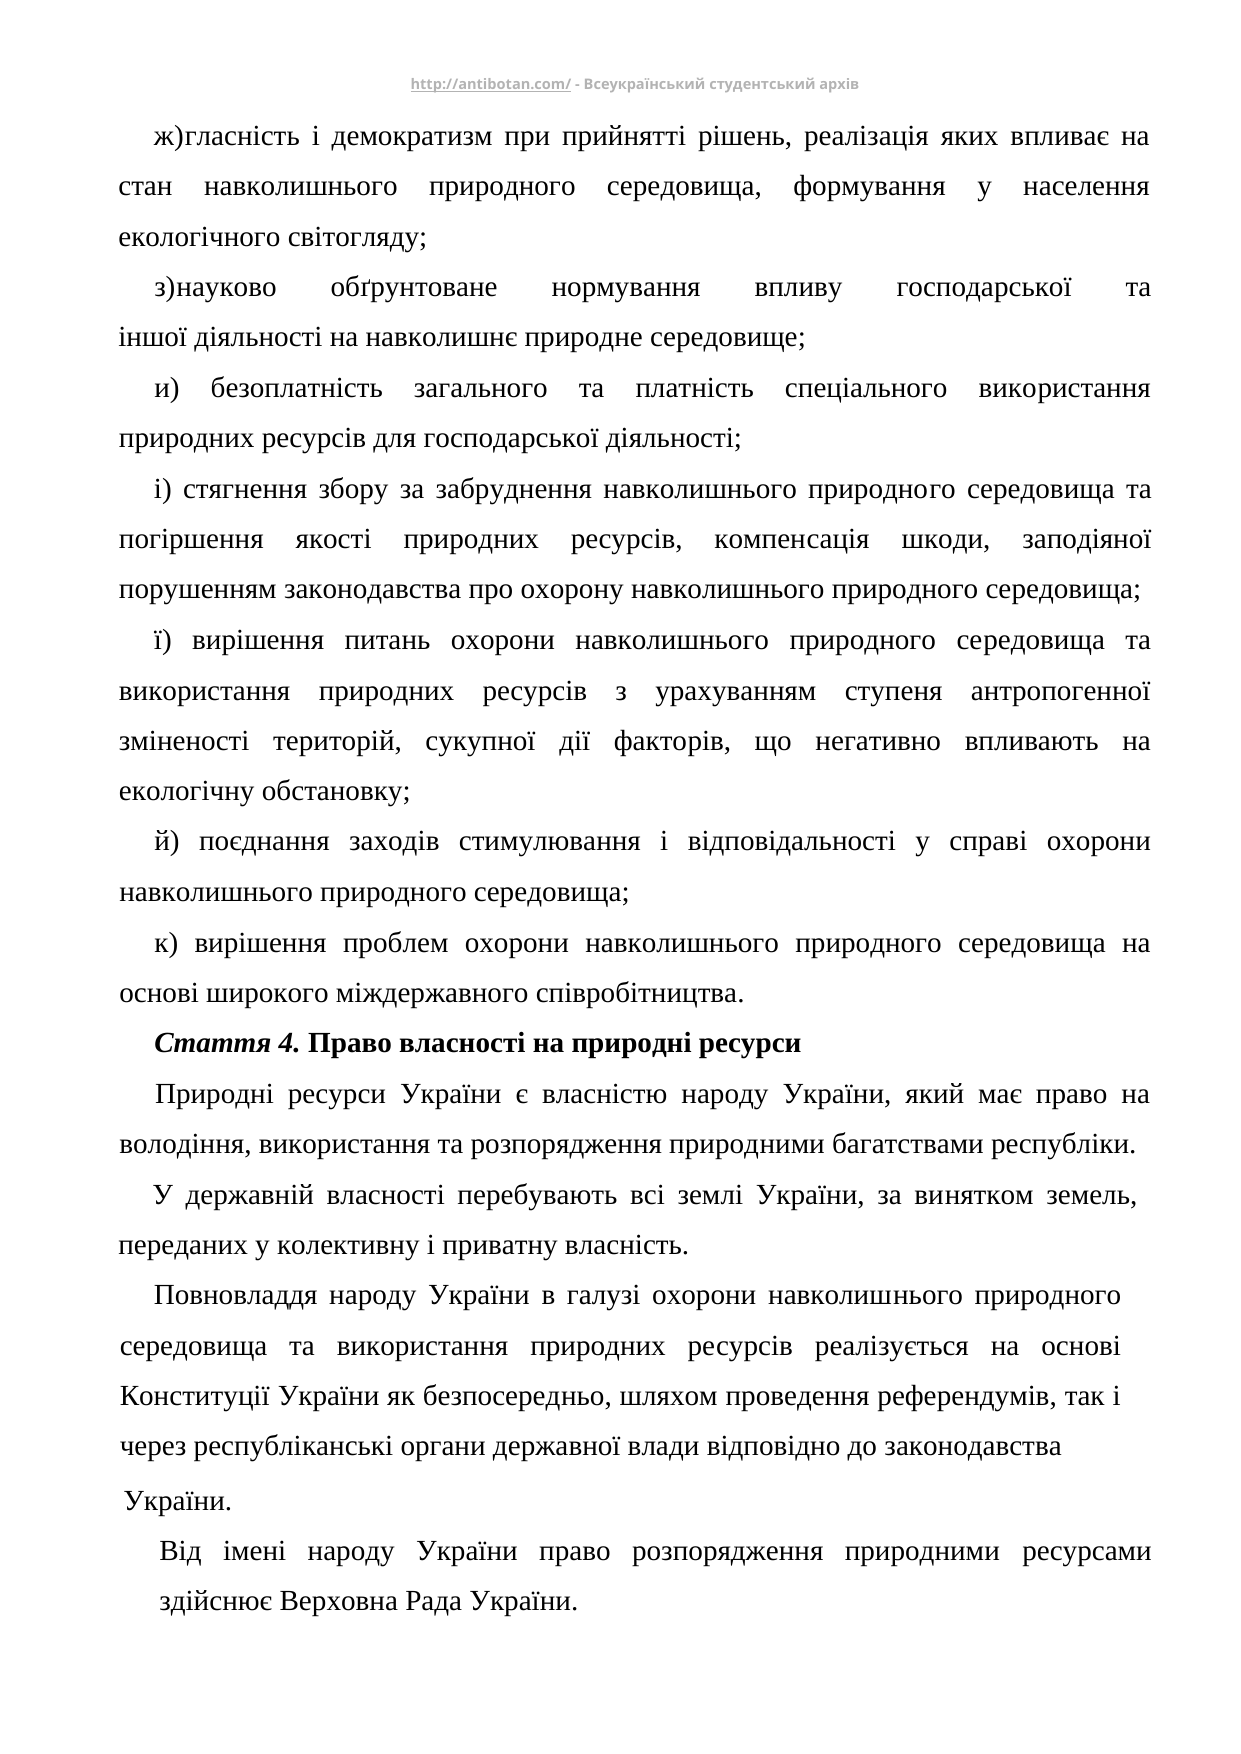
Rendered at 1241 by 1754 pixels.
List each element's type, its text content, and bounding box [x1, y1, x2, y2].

text України. [123, 1483, 1152, 1516]
text з) науково обґрунтоване нормування впливу господарської та іншої діяльності на навколишнє природне середовище; [118, 269, 1152, 353]
text й) поєднання заходів стимулювання і відповідальності у справі охорони навколишнього природного середовища; [119, 823, 1152, 907]
text Від імені народу України право розпорядження природними ресурсами здійснює Верховна Рада України. [159, 1533, 1152, 1617]
text ї) вирішення питань охорони навколишнього природного середовища та використання природних ресурсів з урахуванням ступеня антропогенної зміненості територій, сукупної дії факторів, що негативно впливають на екологічну обстановку; [119, 622, 1151, 807]
text Природні ресурси України є власністю народу України, який має право на володіння, використання та розпорядження природними багатствами республіки. [119, 1076, 1152, 1160]
text ж) гласність і демократизм при прийнятті рішень, реалізація яких впливає на стан навколишнього природного середовища, формування у населення екологічного світогляду; [118, 118, 1151, 252]
text Повновладдя народу України в галузі охорони навколишнього природного середовища та використання природних ресурсів реалізується на основі Конституції України як безпосередньо, шляхом проведення референдумів, так і через республіканські органи державної влади відповідно до законодавства [119, 1277, 1121, 1462]
text У державній власності перебувають всі землі України, за винятком земель, переданих у колективну і приватну власність. [118, 1177, 1137, 1261]
text и) безоплатність загального та платність спеціального використання природних ресурсів для господарської діяльності; [119, 370, 1151, 454]
text і) стягнення збору за забруднення навколишнього природного середовища та погіршення якості природних ресурсів, компенсація шкоди, заподіяної порушенням законодавства про охорону навколишнього природного середовища; [119, 471, 1152, 605]
text к) вирішення проблем охорони навколишнього природного середовища на основі широкого міждержавного співробітництва. [119, 925, 1152, 1008]
text Стаття 4. Право власності на природні ресурси [154, 1025, 1152, 1059]
